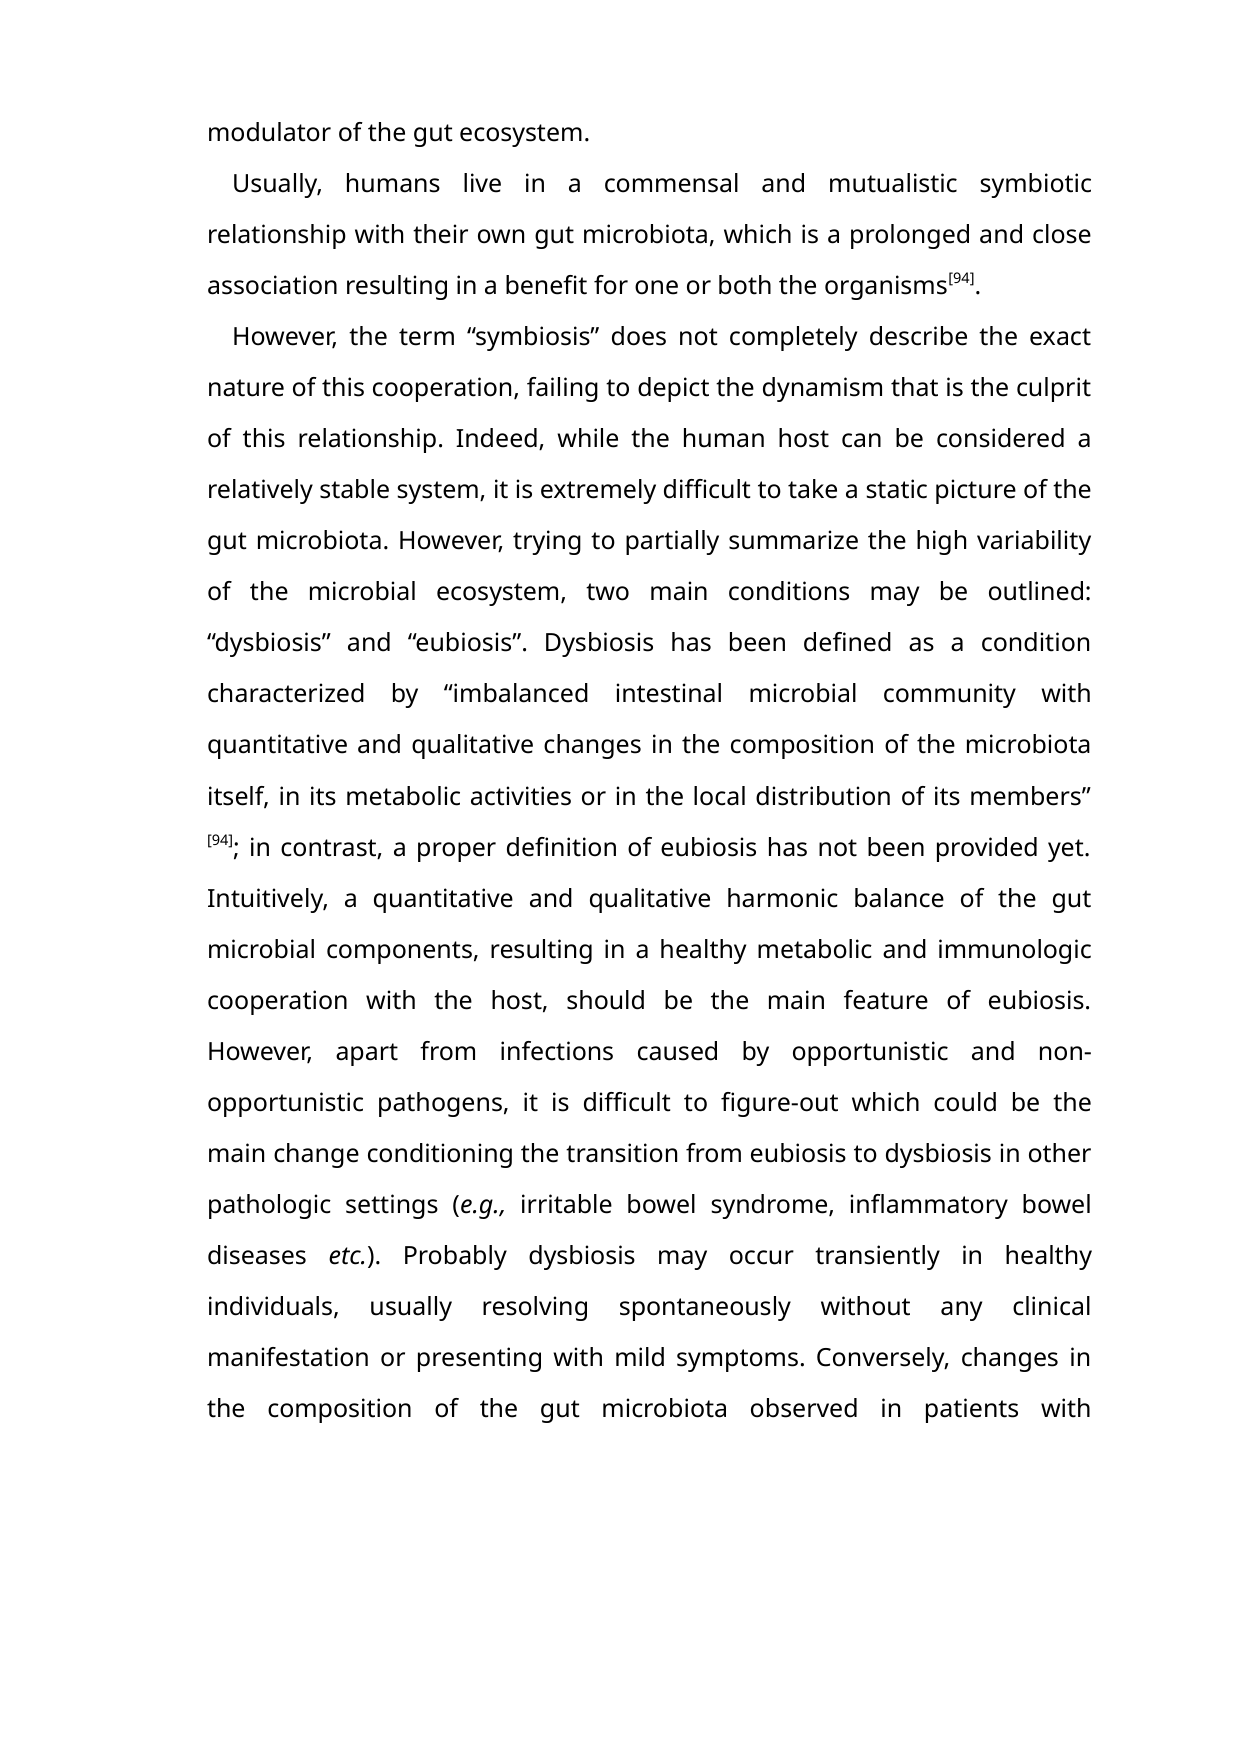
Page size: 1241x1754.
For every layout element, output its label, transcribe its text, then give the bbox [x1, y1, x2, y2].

text Usually, humans live in a commensal and mutualistic symbiotic relationship with their own gut microbiota, which is a prolonged and close association resulting in a benefit for one or both the organisms[94]. [207, 166, 1092, 302]
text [207, 114, 1092, 149]
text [207, 319, 1092, 1425]
